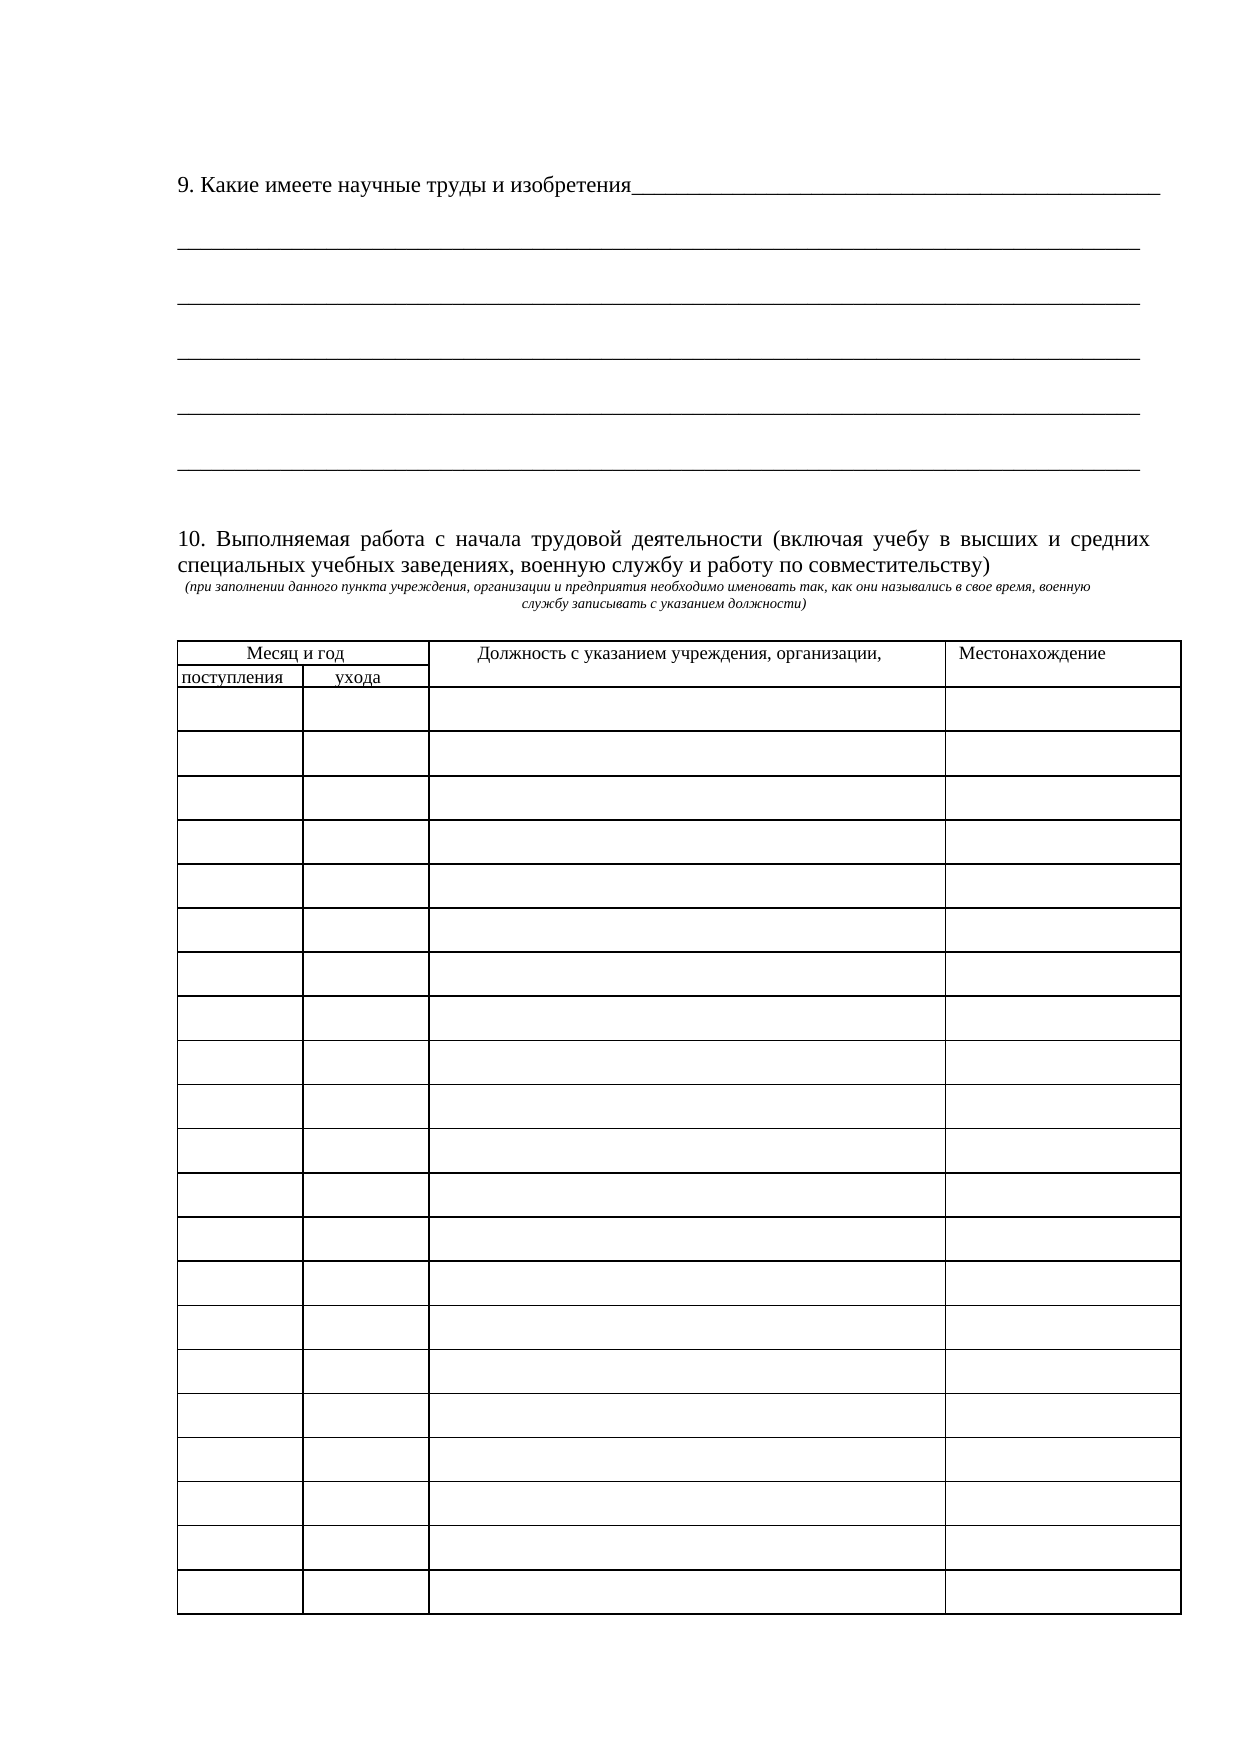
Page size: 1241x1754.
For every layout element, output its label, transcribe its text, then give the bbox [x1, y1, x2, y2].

table_cell [304, 865, 428, 907]
table_cell [304, 1394, 428, 1437]
table_cell [946, 777, 1180, 819]
table_cell [178, 732, 302, 775]
table_cell [178, 1394, 302, 1437]
table_cell [430, 664, 945, 686]
table_header Должность с указанием учреждения, организации, предприятия, а также министерства (ведомства) [430, 642, 945, 664]
table_cell [946, 1174, 1180, 1216]
table_cell [946, 1571, 1180, 1613]
table_cell [430, 821, 945, 863]
table_cell [178, 1526, 302, 1569]
table_cell [304, 821, 428, 863]
table_cell [946, 821, 1180, 863]
table_cell [178, 1438, 302, 1481]
table_cell [304, 953, 428, 995]
table_cell [430, 732, 945, 775]
table_cell [178, 1085, 302, 1128]
table_cell [304, 1218, 428, 1260]
table_cell [430, 1085, 945, 1128]
table_cell [430, 1041, 945, 1084]
table_cell [178, 1571, 302, 1613]
table_cell [430, 1174, 945, 1216]
table_cell [304, 1041, 428, 1084]
table_cell [178, 821, 302, 863]
table_cell [304, 1526, 428, 1569]
table_cell [430, 909, 945, 951]
text ____________________________________________________________________________________ [177, 226, 1152, 253]
table_cell [178, 1041, 302, 1084]
table_cell [946, 1482, 1180, 1525]
table_cell [178, 688, 302, 730]
table_cell [304, 909, 428, 951]
table_cell [430, 1350, 945, 1392]
table_cell [178, 1350, 302, 1392]
table_cell [430, 1306, 945, 1348]
table_cell [178, 1306, 302, 1348]
table_cell [304, 1571, 428, 1613]
table_cell [304, 1085, 428, 1128]
table_cell [946, 1306, 1180, 1348]
table_cell [304, 1262, 428, 1304]
table_cell [178, 1262, 302, 1304]
text ____________________________________________________________________________________ [177, 336, 1152, 363]
text ____________________________________________________________________________________ [177, 281, 1152, 308]
table_cell [178, 865, 302, 907]
table_cell [304, 1350, 428, 1392]
table_cell [430, 1571, 945, 1613]
table_cell [304, 732, 428, 775]
table_cell [430, 997, 945, 1040]
table_header Местонахождение учреждения, организации, предприятия [946, 642, 1180, 664]
table_cell [946, 688, 1180, 730]
text 9. Какие имеете научные труды и изобретения [177, 171, 1152, 197]
text ____________________________________________________________________________________ [177, 392, 1152, 418]
table_cell [946, 664, 1180, 686]
table_cell [304, 777, 428, 819]
table_cell [946, 1526, 1180, 1569]
table_cell [178, 777, 302, 819]
table_cell [430, 777, 945, 819]
table_cell [430, 953, 945, 995]
table_cell [946, 1350, 1180, 1392]
text 10. Выполняемая работа с начала трудовой деятельности (включая учебу в высших и средних специальных учебных заведениях, военную службу и работу по совместительству) [177, 526, 1152, 578]
table_cell [178, 1482, 302, 1525]
table_cell [430, 1438, 945, 1481]
table_cell [430, 1262, 945, 1304]
table_cell [304, 1306, 428, 1348]
table_cell [304, 1174, 428, 1216]
table_cell [430, 1218, 945, 1260]
table_cell [946, 1129, 1180, 1172]
table_cell [178, 1218, 302, 1260]
table_cell [178, 1174, 302, 1216]
table_cell [946, 1394, 1180, 1437]
table_cell [178, 953, 302, 995]
table_cell [304, 1438, 428, 1481]
table_cell [178, 909, 302, 951]
text службу записывать с указанием должности) [177, 595, 1151, 612]
table_cell [946, 909, 1180, 951]
table_cell [304, 688, 428, 730]
table_cell [304, 1482, 428, 1525]
table_cell [178, 997, 302, 1040]
table_cell [178, 1129, 302, 1172]
table_cell поступления [178, 666, 302, 686]
table_cell [946, 865, 1180, 907]
table_cell [430, 688, 945, 730]
table_cell [946, 997, 1180, 1040]
table_cell [946, 1438, 1180, 1481]
table_cell [946, 1085, 1180, 1128]
table_cell [946, 732, 1180, 775]
table_cell [430, 1482, 945, 1525]
table_cell ухода [304, 666, 428, 686]
table_cell [946, 1262, 1180, 1304]
text ____________________________________________________________________________________ [177, 447, 1152, 473]
table_cell [430, 865, 945, 907]
table_cell [946, 1218, 1180, 1260]
table_cell [946, 1041, 1180, 1084]
table_cell [430, 1394, 945, 1437]
table_cell [304, 997, 428, 1040]
text (при заполнении данного пункта учреждения, организации и предприятия необходимо именовать так, как они назывались в свое время, военную [185, 578, 1152, 595]
table_header Месяц и год [178, 642, 428, 664]
table_cell [430, 1129, 945, 1172]
table_cell [946, 953, 1180, 995]
table_cell [430, 1526, 945, 1569]
table_cell [304, 1129, 428, 1172]
